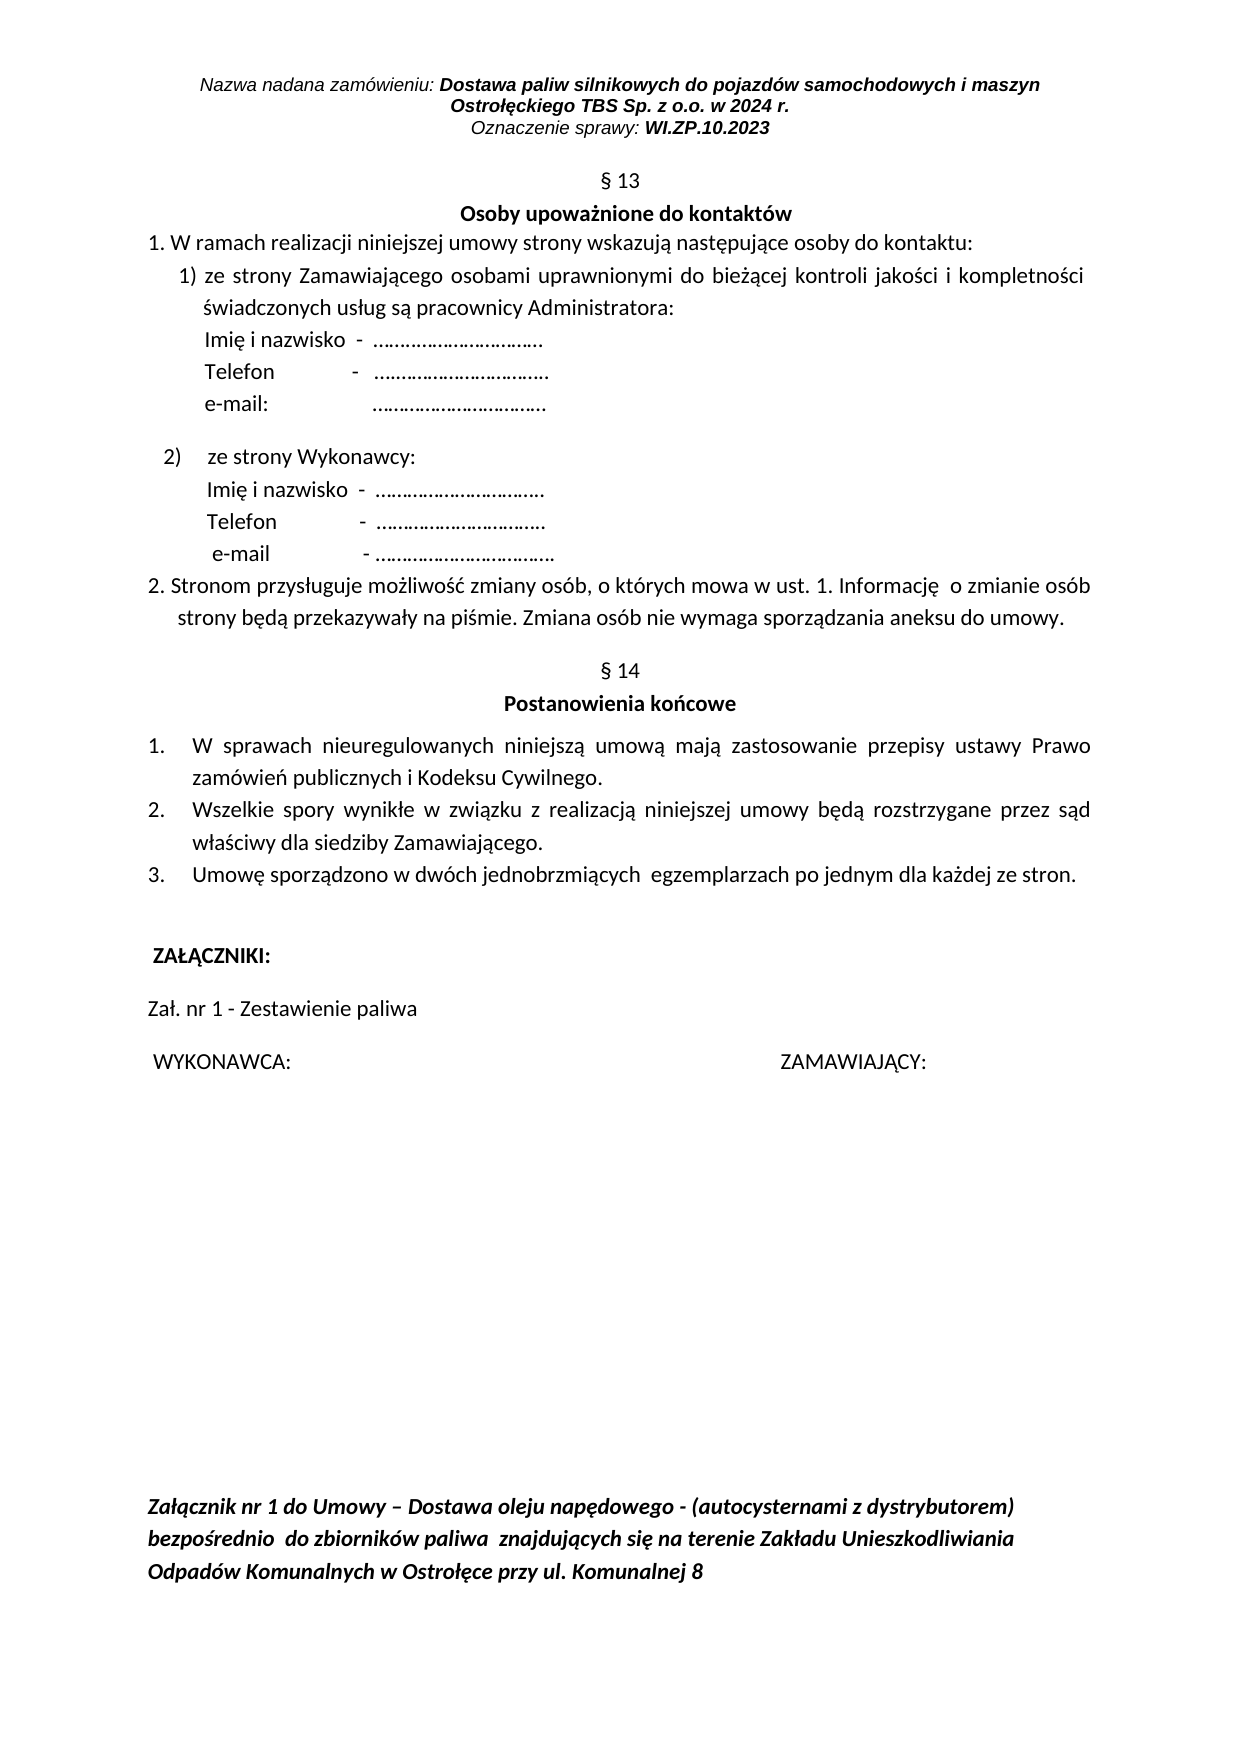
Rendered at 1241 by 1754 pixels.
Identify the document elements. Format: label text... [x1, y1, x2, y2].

text § 13 [148, 166, 1093, 194]
list Umowę sporządzono w dwóch jednobrzmiących egzemplarzach po jednym dla każdej ze stron. [148, 860, 1093, 888]
text Załącznik nr 1 do Umowy – Dostawa oleju napędowego - (autocysternami z dystrybutorem) bezpośrednio do zbiorników paliwa znajdujących się na terenie Zakładu Unieszkodliwiania Odpadów Komunalnych w Ostrołęce przy ul. Komunalnej 8 [148, 1492, 1093, 1585]
text 2. Stronom przysługuje możliwość zmiany osób, o których mowa w ust. 1. Informację o zmianie osób strony będą przekazywały na piśmie. Zmiana osób nie wymaga sporządzania aneksu do umowy. [148, 571, 1093, 631]
text ZAŁĄCZNIKI: [148, 941, 1093, 969]
text 1) ze strony Zamawiającego osobami uprawnionymi do bieżącej kontroli jakości i kompletności świadczonych usług są pracownicy Administratora: [148, 261, 1093, 321]
text Imię i nazwisko - ………………………….. [207, 475, 1093, 503]
text e-mail: …………………………… [148, 389, 1093, 417]
text Zał. nr 1 - Zestawienie paliwa [148, 994, 1093, 1022]
text Postanowienia końcowe [148, 689, 1093, 717]
text Telefon - ….……………………….. [148, 357, 1093, 385]
text Telefon - ………………………….. [207, 507, 1093, 535]
text § 14 [148, 656, 1093, 684]
text 2) ze strony Wykonawcy: [148, 442, 1093, 471]
list Wszelkie spory wynikłe w związku z realizacją niniejszej umowy będą rozstrzygane przez sąd właściwy dla siedziby Zamawiającego. [148, 796, 1093, 856]
list W sprawach nieuregulowanych niniejszą umową mają zastosowanie przepisy ustawy Prawo zamówień publicznych i Kodeksu Cywilnego. [148, 731, 1093, 791]
text 1. W ramach realizacji niniejszej umowy strony wskazują następujące osoby do kontaktu: [148, 228, 1093, 257]
text e-mail - ……………………………. [207, 539, 1093, 567]
text Imię i nazwisko - ……..…………………… [148, 325, 1093, 353]
text WYKONAWCA: ZAMAWIAJĄCY: [148, 1047, 1093, 1075]
text Osoby upoważnione do kontaktów [160, 199, 1092, 227]
